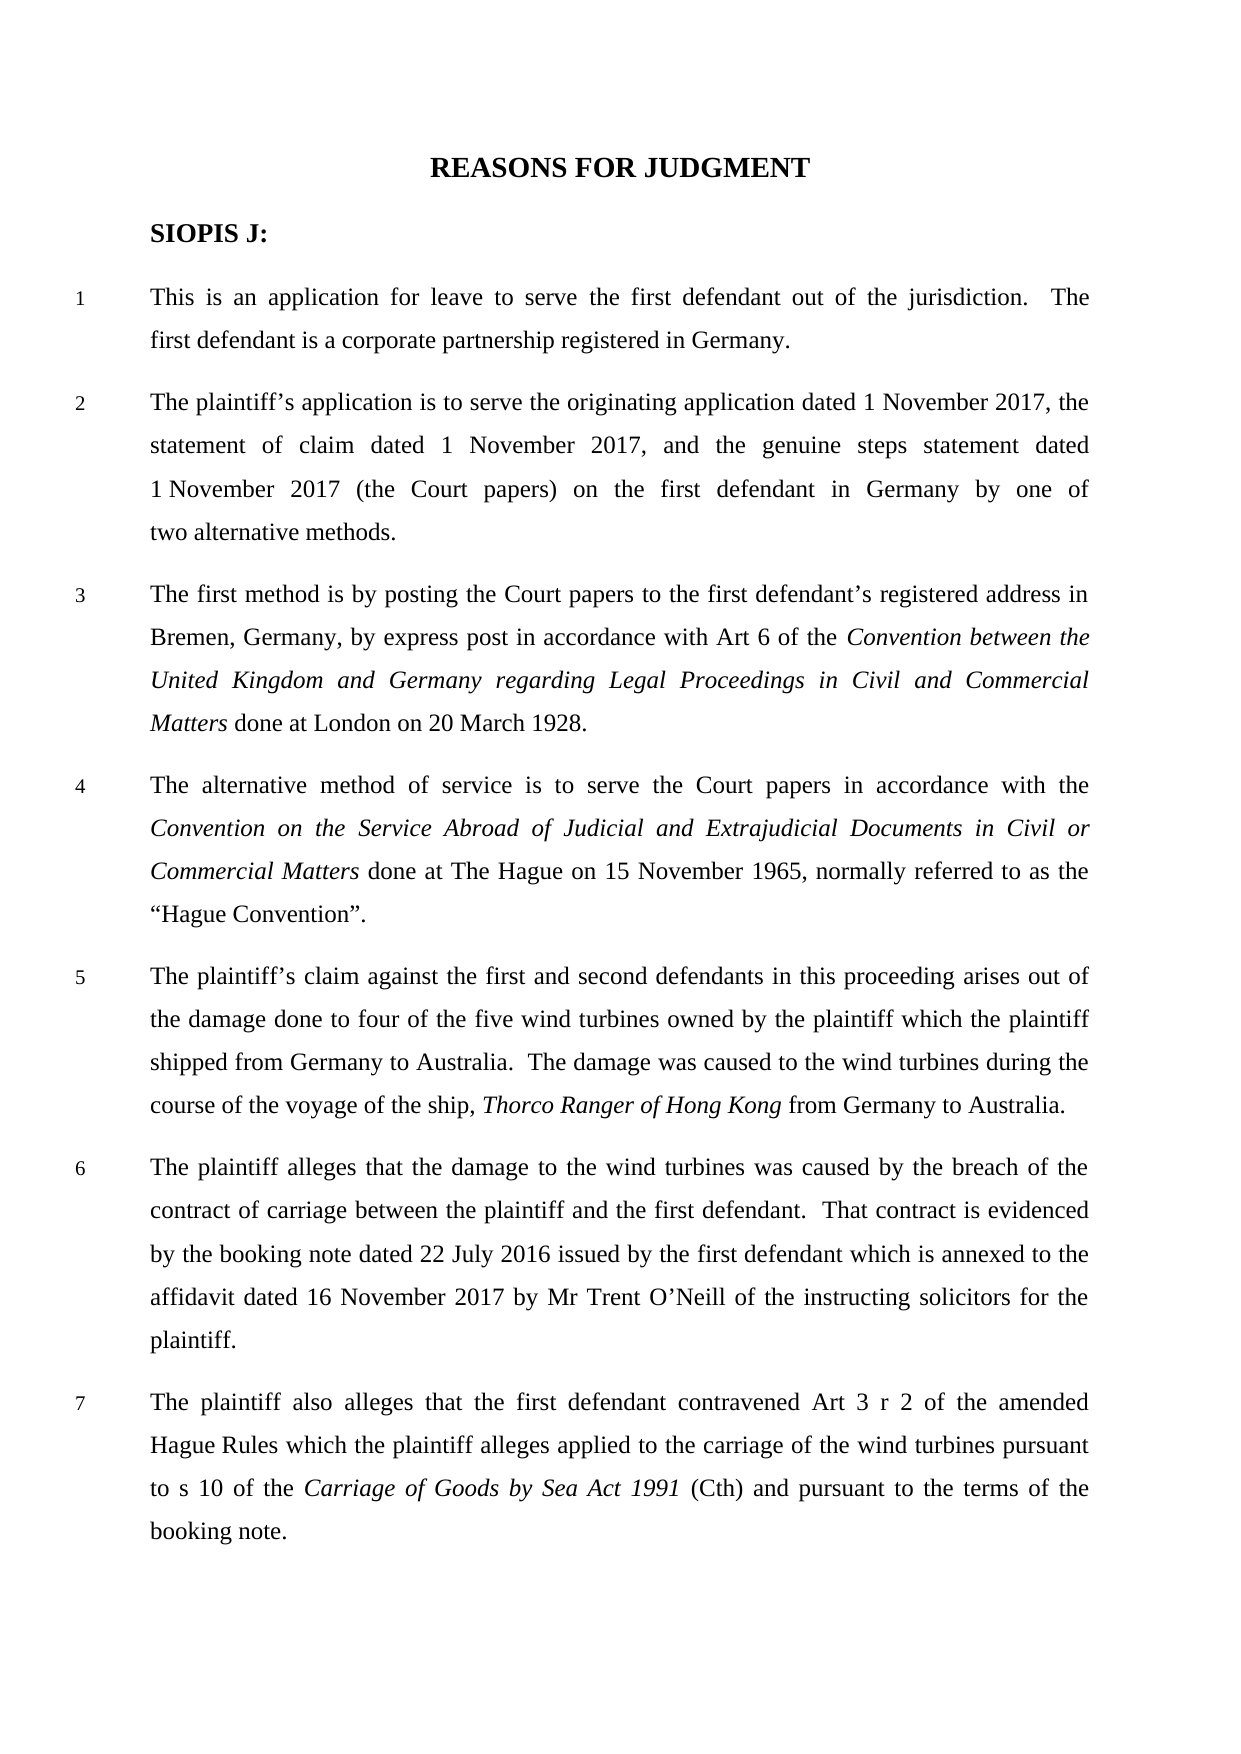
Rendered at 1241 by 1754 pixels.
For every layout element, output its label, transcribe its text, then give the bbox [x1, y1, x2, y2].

text The plaintiff also alleges that the first defendant contravened Art 3 r 2 of the amended Hague Rules which the plaintiff alleges applied to the carriage of the wind turbines pursuant to s 10 of the Carriage of Goods by Sea Act 1991 (Cth) and pursuant to the terms of the booking note. [75, 1387, 1090, 1545]
text The plaintiff alleges that the damage to the wind turbines was caused by the breach of the contract of carriage between the plaintiff and the first defendant. That contract is evidenced by the booking note dated 22 July 2016 issued by the first defendant which is annexed to the affidavit dated 16 November 2017 by Mr Trent O’Neill of the instructing solicitors for the plaintiff. [75, 1152, 1090, 1354]
text The plaintiff’s claim against the first and second defendants in this proceeding arises out of the damage done to four of the five wind turbines owned by the plaintiff which the plaintiff shipped from Germany to Australia. The damage was caused to the wind turbines during the course of the voyage of the ship, Thorco Ranger of Hong Kong from Germany to Australia. [75, 961, 1090, 1119]
text The alternative method of service is to serve the Court papers in accordance with the Convention on the Service Abroad of Judicial and Extrajudicial Documents in Civil or Commercial Matters done at The Hague on 15 November 1965, normally referred to as the “Hague Convention”. [75, 770, 1090, 928]
text This is an application for leave to serve the first defendant out of the jurisdiction. The first defendant is a corporate partnership registered in Germany. [75, 282, 1090, 354]
subtitle REASONS FOR JUDGMENT [150, 150, 1090, 183]
subtitle SIOPIS J: [150, 217, 1090, 248]
text The plaintiff’s application is to serve the originating application dated 1 November 2017, the statement of claim dated 1 November 2017, and the genuine steps statement dated 1 November 2017 (the Court papers) on the first defendant in Germany by one of two alternative methods. [75, 387, 1090, 546]
text The first method is by posting the Court papers to the first defendant’s registered address in Bremen, Germany, by express post in accordance with Art 6 of the Convention between the United Kingdom and Germany regarding Legal Proceedings in Civil and Commercial Matters done at London on 20 March 1928. [75, 579, 1090, 737]
